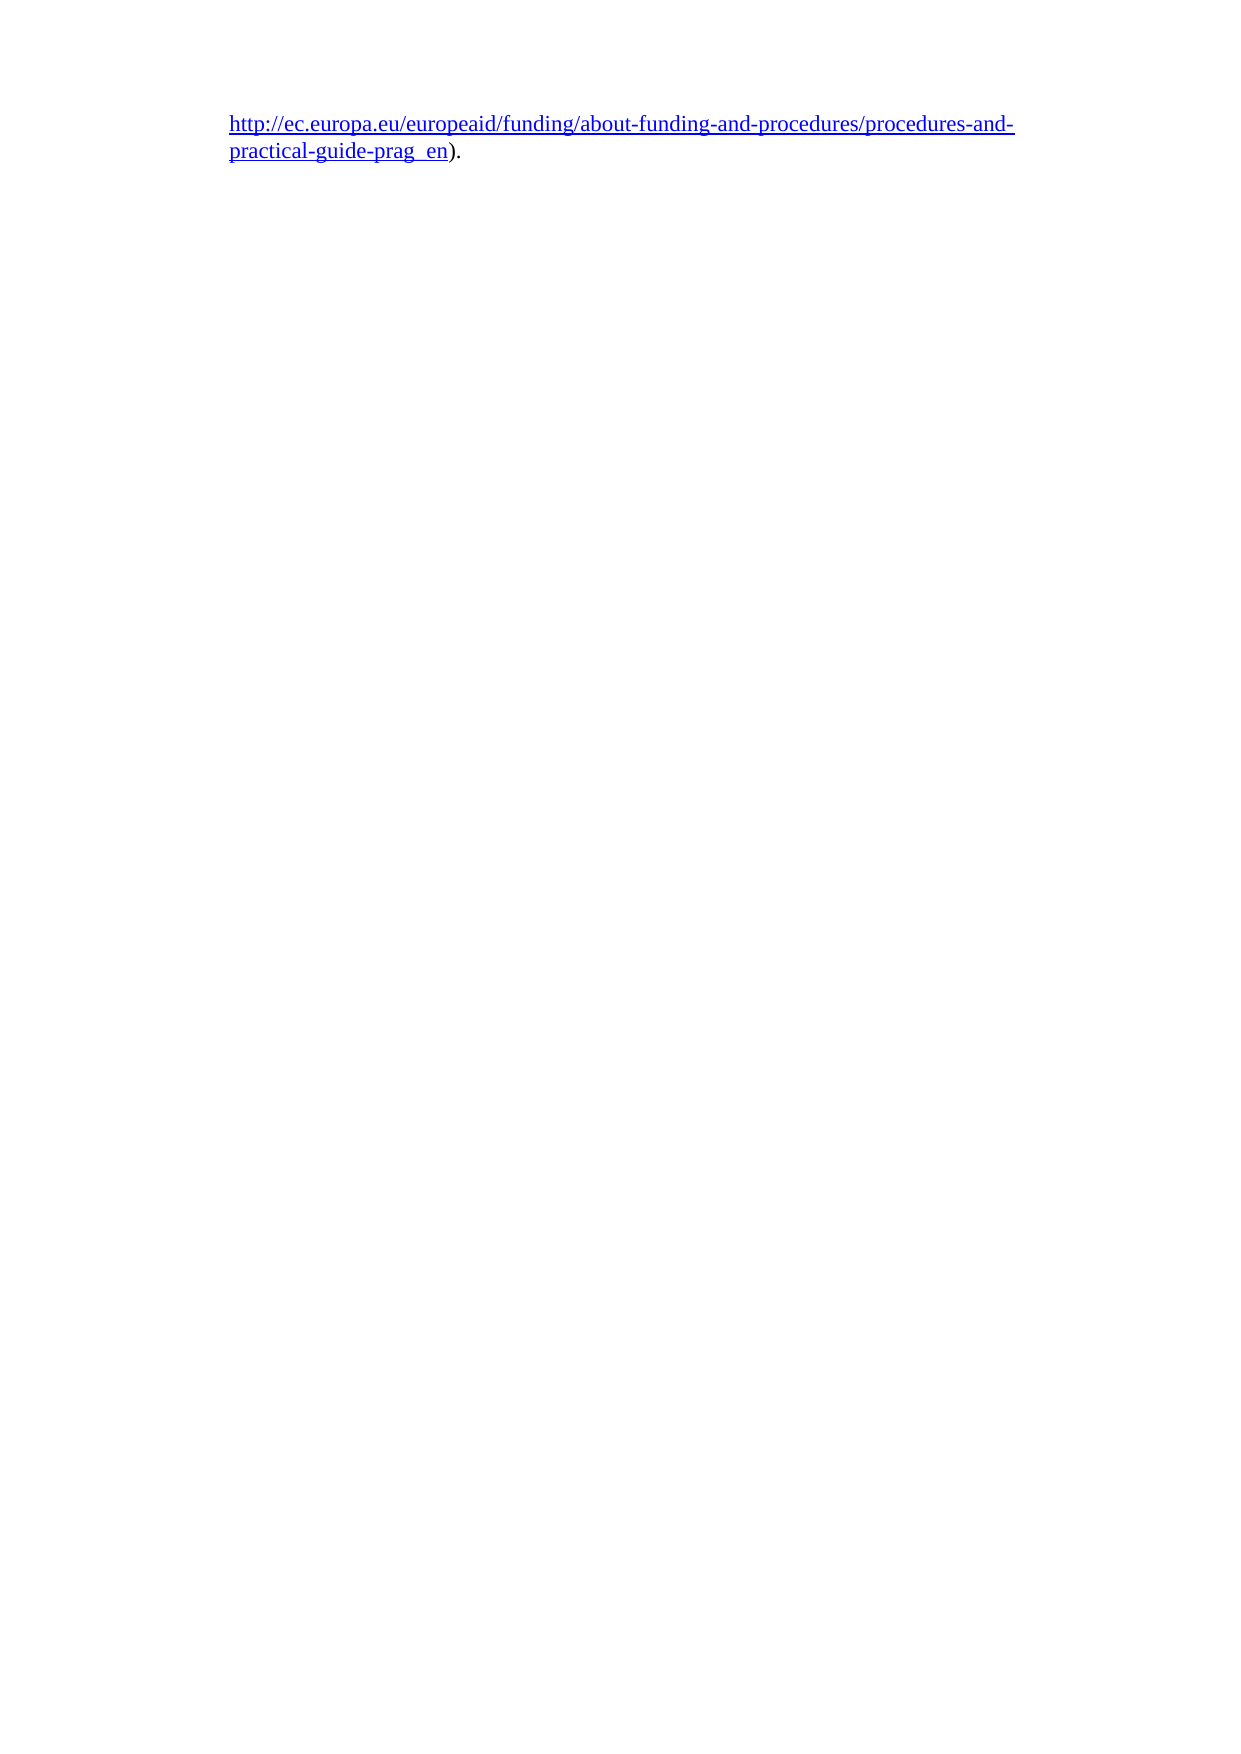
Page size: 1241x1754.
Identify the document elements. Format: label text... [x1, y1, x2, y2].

text http://ec.europa.eu/europeaid/funding/about-funding-and-procedures/procedures-and-practical-guide-prag_en). [229, 110, 1092, 163]
